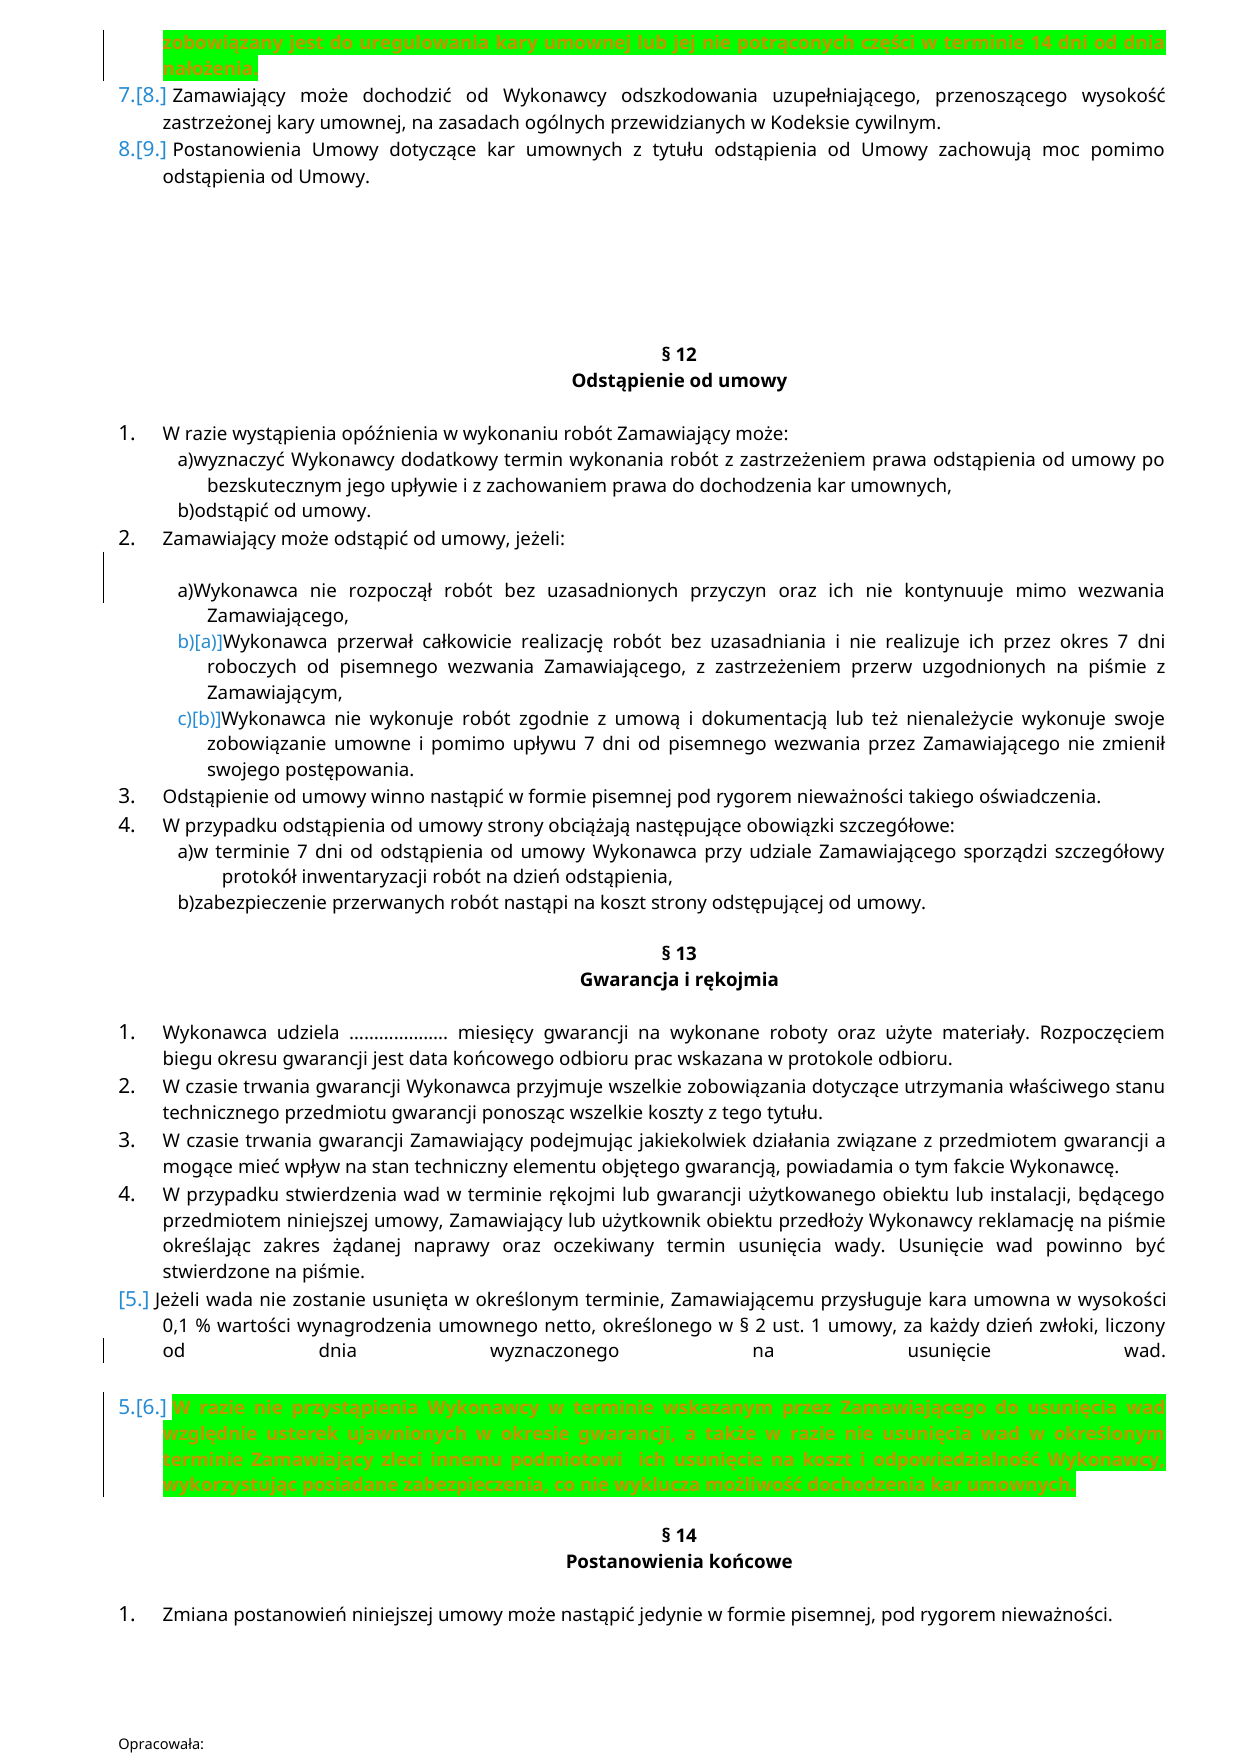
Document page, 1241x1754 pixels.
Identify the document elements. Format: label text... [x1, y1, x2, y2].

list W czasie trwania gwarancji Zamawiający podejmując jakiekolwiek działania związane z przedmiotem gwarancji a mogące mieć wpływ na stan techniczny elementu objętego gwarancją, powiadamia o tym fakcie Wykonawcę. [118, 1125, 1166, 1179]
list Wykonawca nie wykonuje robót zgodnie z umową i dokumentacją lub też nienależycie wykonuje swoje zobowiązanie umowne i pomimo upływu 7 dni od pisemnego wezwania przez Zamawiającego nie zmienił swojego postępowania. [177, 705, 1166, 781]
list Wykonawca przerwał całkowicie realizację robót bez uzasadniania i nie realizuje ich przez okres 7 dni roboczych od pisemnego wezwania Zamawiającego, z zastrzeżeniem przerw uzgodnionych na piśmie z Zamawiającym, [177, 628, 1166, 705]
text § 14 [192, 1522, 1166, 1548]
list W przypadku odstąpienia od umowy strony obciążają następujące obowiązki szczegółowe: [118, 810, 1166, 838]
list W czasie trwania gwarancji Wykonawca przyjmuje wszelkie zobowiązania dotyczące utrzymania właściwego stanu technicznego przedmiotu gwarancji ponosząc wszelkie koszty z tego tytułu. [118, 1071, 1166, 1125]
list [118, 29, 1166, 81]
list zabezpieczenie przerwanych robót nastąpi na koszt strony odstępującej od umowy. [177, 889, 1166, 915]
text Postanowienia końcowe [192, 1548, 1166, 1573]
list w terminie 7 dni od odstąpienia od umowy Wykonawca przy udziale Zamawiającego sporządzi szczegółowy protokół inwentaryzacji robót na dzień odstąpienia, [177, 838, 1166, 889]
list W przypadku stwierdzenia wad w terminie rękojmi lub gwarancji użytkowanego obiektu lub instalacji, będącego przedmiotem niniejszej umowy, Zamawiający lub użytkownik obiektu przedłoży Wykonawcy reklamację na piśmie określając zakres żądanej naprawy oraz oczekiwany termin usunięcia wady. Usunięcie wad powinno być stwierdzone na piśmie. [118, 1179, 1166, 1284]
list Odstąpienie od umowy winno nastąpić w formie pisemnej pod rygorem nieważności takiego oświadczenia. [118, 781, 1166, 810]
list wyznaczyć Wykonawcy dodatkowy termin wykonania robót z zastrzeżeniem prawa odstąpienia od umowy po bezskutecznym jego upływie i z zachowaniem prawa do dochodzenia kar umownych, [177, 447, 1166, 498]
list odstąpić od umowy. [177, 498, 1166, 523]
list Wykonawca udziela ……………….. miesięcy gwarancji na wykonane roboty oraz użyte materiały. Rozpoczęciem biegu okresu gwarancji jest data końcowego odbioru prac wskazana w protokole odbioru. [118, 1017, 1166, 1071]
list Postanowienia Umowy dotyczące kar umownych z tytułu odstąpienia od Umowy zachowują moc pomimo odstąpienia od Umowy. [118, 134, 1166, 188]
text § 13 [192, 940, 1166, 966]
text Gwarancja i rękojmia [192, 966, 1166, 991]
text § 12 [192, 342, 1166, 367]
list Zamawiający może odstąpić od umowy, jeżeli: [118, 523, 1166, 552]
text Odstąpienie od umowy [192, 367, 1166, 393]
list Zmiana postanowień niniejszej umowy może nastąpić jedynie w formie pisemnej, pod rygorem nieważności. [118, 1599, 1166, 1627]
list Zamawiający może dochodzić od Wykonawcy odszkodowania uzupełniającego, przenoszącego wysokość zastrzeżonej kary umownej, na zasadach ogólnych przewidzianych w Kodeksie cywilnym. [118, 81, 1166, 134]
list W razie wystąpienia opóźnienia w wykonaniu robót Zamawiający może: [118, 418, 1166, 447]
list Wykonawca nie rozpoczął robót bez uzasadnionych przyczyn oraz ich nie kontynuuje mimo wezwania Zamawiającego, [177, 577, 1166, 628]
list W razie nie przystąpienia Wykonawcy w terminie wskazanym przez Zamawiającego do usunięcia wad względnie usterek ujawnionych w okresie gwarancji, a także w razie nie usunięcia wad w określonym terminie Zamawiający zleci innemu podmiotowi ich usunięcie na koszt i odpowiedzialność Wykonawcy, wykorzystując posiadane zabezpieczenia, co nie wyklucza możliwość dochodzenia kar umownych. [118, 1392, 1166, 1497]
list Jeżeli wada nie zostanie usunięta w określonym terminie, Zamawiającemu przysługuje kara umowna w wysokości 0,1 % wartości wynagrodzenia umownego netto, określonego w § 2 ust. 1 umowy, za każdy dzień zwłoki, liczony od dnia wyznaczonego na usunięcie wad. [118, 1284, 1166, 1392]
